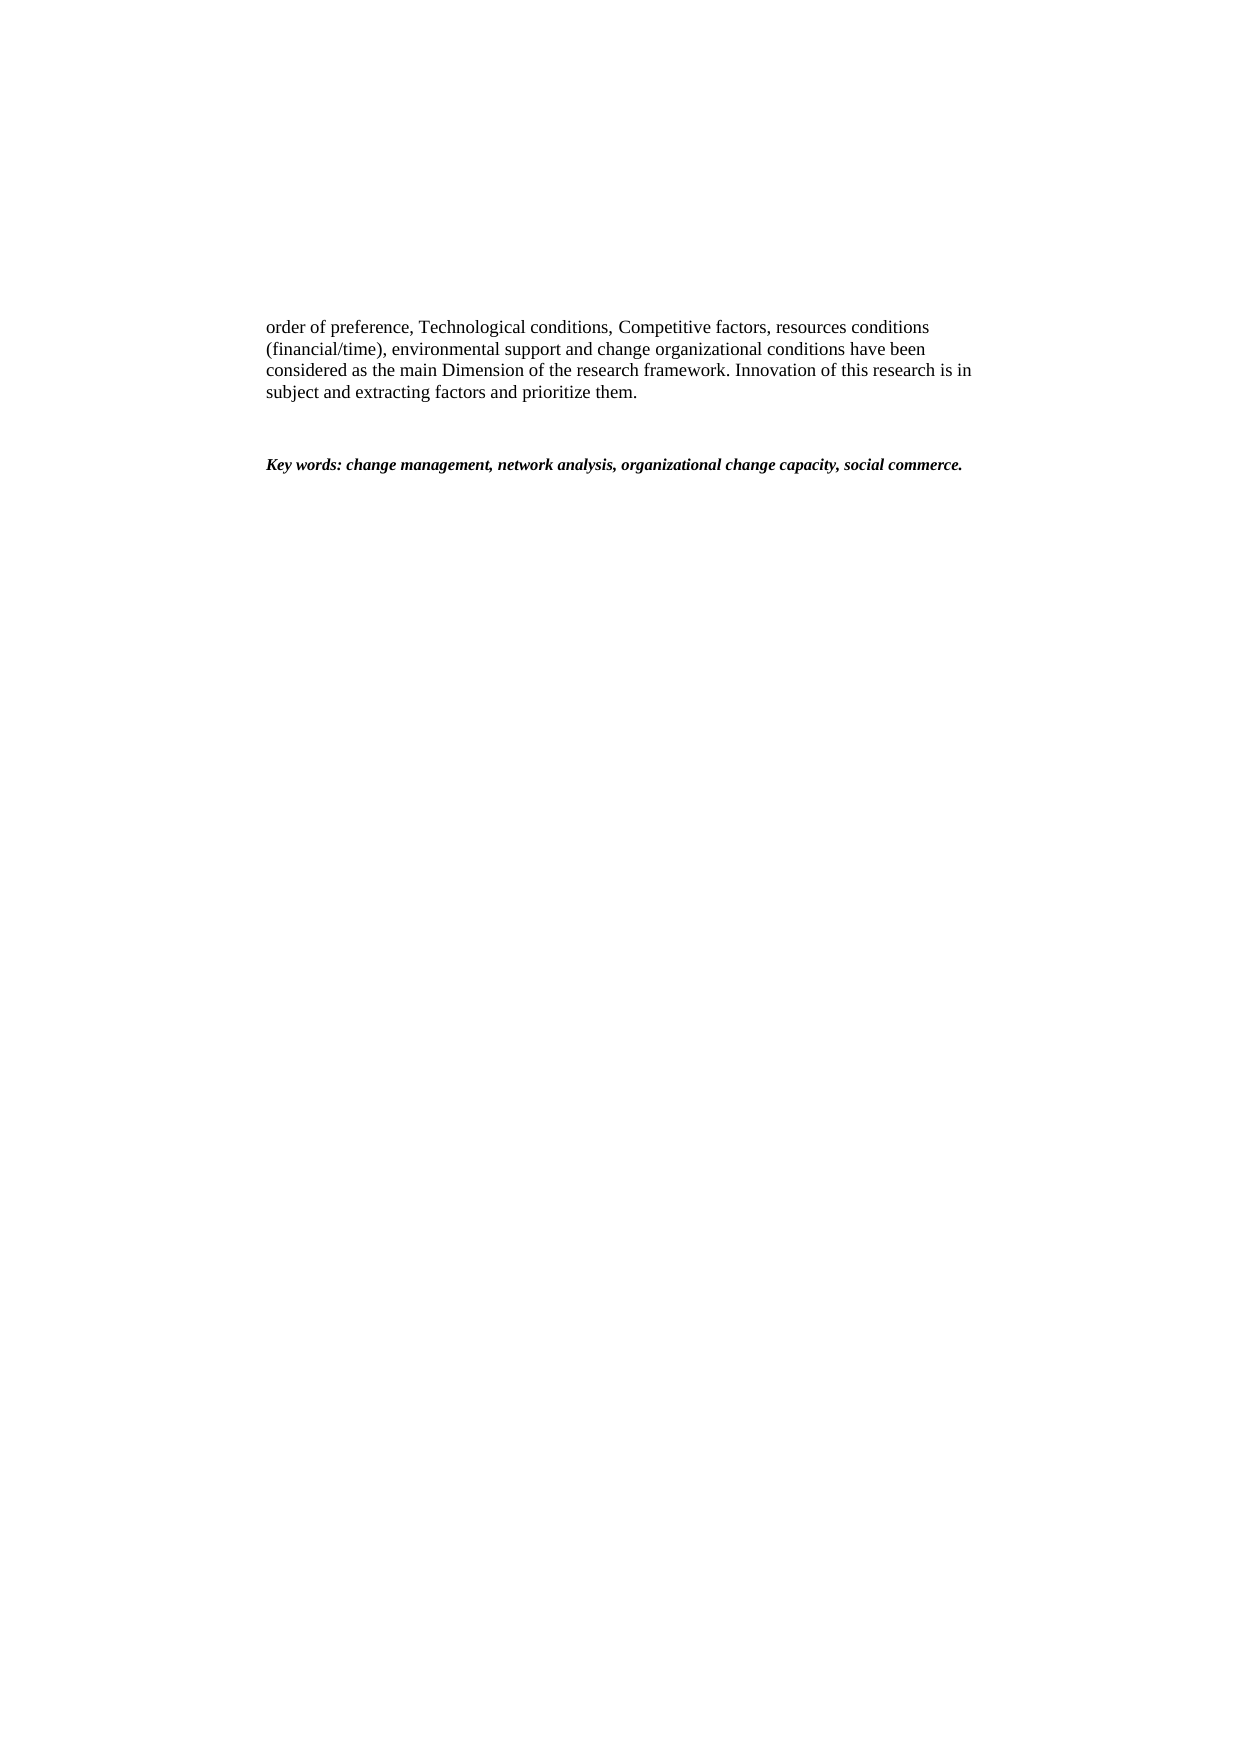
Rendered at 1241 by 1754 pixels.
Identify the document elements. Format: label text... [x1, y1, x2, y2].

text Key words: change management, network analysis, organizational change capacity, social commerce. [266, 455, 974, 474]
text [266, 316, 974, 402]
